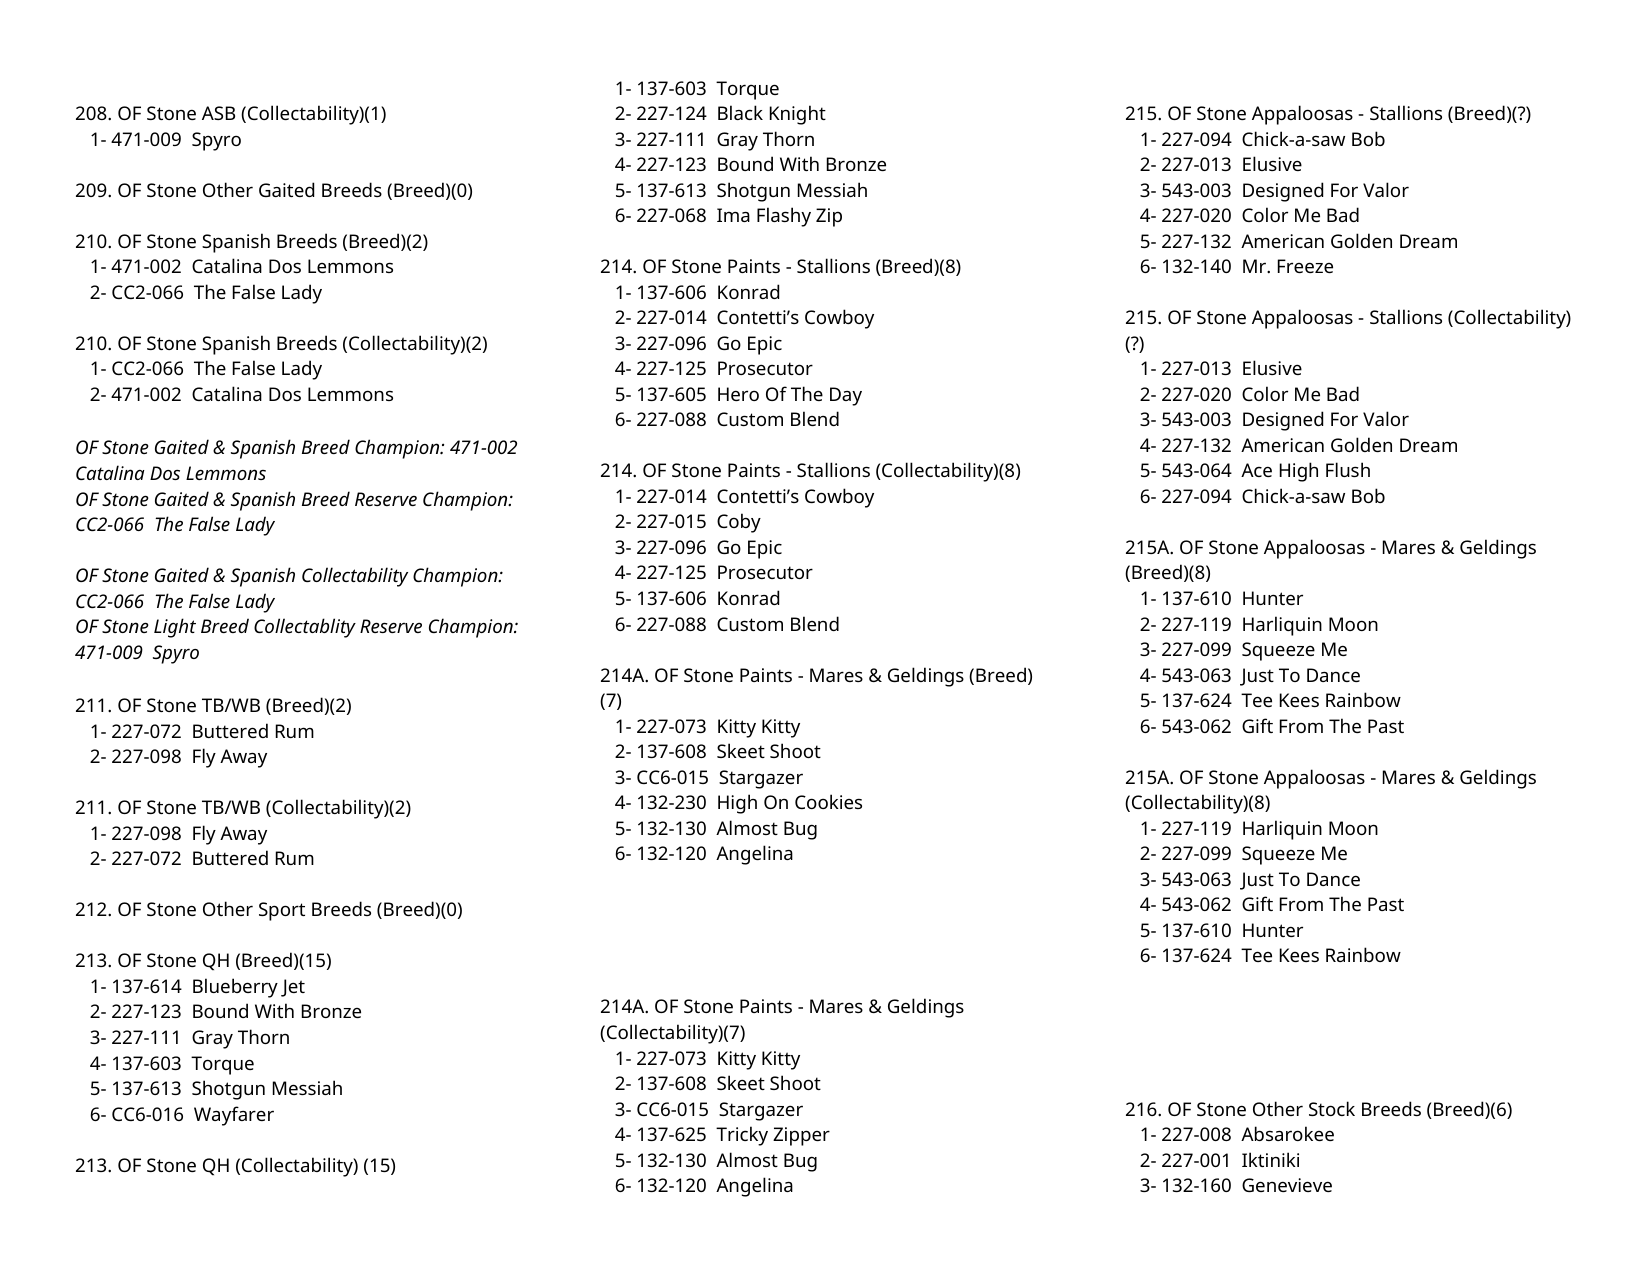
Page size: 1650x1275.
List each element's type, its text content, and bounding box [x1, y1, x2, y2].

text 1- 471-009 Spyro [75, 126, 525, 152]
text 5- 137-613 Shotgun Messiah [75, 1075, 525, 1101]
text 3- CC6-015 Stargazer [600, 1096, 1050, 1121]
text 214A. OF Stone Paints - Mares & Geldings (Breed)(7) [600, 662, 1050, 713]
text 1- 137-603 Torque [600, 75, 1050, 101]
text 3- 227-111 Gray Thorn [75, 1024, 525, 1050]
text 5- 543-064 Ace High Flush [1125, 458, 1575, 483]
text 4- 137-603 Torque [75, 1050, 525, 1075]
text 6- 132-120 Angelina [600, 1172, 1050, 1198]
text 1- 227-014 Contetti’s Cowboy [600, 483, 1050, 509]
text 2- 227-001 Iktiniki [1125, 1147, 1575, 1172]
text 212. OF Stone Other Sport Breeds (Breed)(0) [75, 897, 525, 922]
text 2- 227-098 Fly Away [75, 743, 525, 769]
text 5- 137-613 Shotgun Messiah [600, 177, 1050, 203]
text 209. OF Stone Other Gaited Breeds (Breed)(0) [75, 177, 525, 203]
text 2- 227-099 Squeeze Me [1125, 841, 1575, 866]
text 5- 137-606 Konrad [600, 585, 1050, 611]
text 1- 137-614 Blueberry Jet [75, 973, 525, 999]
text 4- 227-125 Prosecutor [600, 560, 1050, 585]
text 2- 137-608 Skeet Shoot [600, 738, 1050, 764]
text OF Stone Gaited & Spanish Collectability Champion: CC2-066 The False Lady [75, 562, 525, 613]
text 214. OF Stone Paints - Stallions (Collectability)(8) [600, 458, 1050, 483]
text 2- 227-015 Coby [600, 509, 1050, 534]
text 1- 227-119 Harliquin Moon [1125, 815, 1575, 841]
text 1- CC2-066 The False Lady [75, 356, 525, 381]
text 2- 471-002 Catalina Dos Lemmons [75, 381, 525, 407]
text 4- 227-020 Color Me Bad [1125, 203, 1575, 228]
text 215A. OF Stone Appaloosas - Mares & Geldings (Breed)(8) [1125, 534, 1575, 585]
text 1- 227-072 Buttered Rum [75, 718, 525, 743]
text 4- 137-625 Tricky Zipper [600, 1121, 1050, 1147]
text OF Stone Gaited & Spanish Breed Champion: 471-002 Catalina Dos Lemmons [75, 435, 525, 486]
text 2- 227-124 Black Knight [600, 101, 1050, 126]
text 1- 227-013 Elusive [1125, 356, 1575, 381]
text 3- 543-063 Just To Dance [1125, 866, 1575, 892]
text 215. OF Stone Appaloosas - Stallions (Breed)(?) [1125, 101, 1575, 126]
text 215. OF Stone Appaloosas - Stallions (Collectability) (?) [1125, 305, 1575, 356]
text 215A. OF Stone Appaloosas - Mares & Geldings (Collectability)(8) [1125, 764, 1575, 815]
text 3- 132-160 Genevieve [1125, 1172, 1575, 1198]
text 213. OF Stone QH (Breed)(15) [75, 948, 525, 973]
text 214. OF Stone Paints - Stallions (Breed)(8) [600, 254, 1050, 279]
text 6- 227-088 Custom Blend [600, 611, 1050, 636]
text 2- 227-119 Harliquin Moon [1125, 611, 1575, 636]
text OF Stone Light Breed Collectablity Reserve Champion: 471-009 Spyro [75, 613, 525, 664]
text 210. OF Stone Spanish Breeds (Breed)(2) [75, 228, 525, 254]
text 3- 227-099 Squeeze Me [1125, 636, 1575, 662]
text 3- 227-111 Gray Thorn [600, 126, 1050, 152]
text 3- 227-096 Go Epic [600, 534, 1050, 560]
text 6- CC6-016 Wayfarer [75, 1101, 525, 1126]
text 4- 132-230 High On Cookies [600, 789, 1050, 815]
text 208. OF Stone ASB (Collectability)(1) [75, 101, 525, 126]
text 2- 227-020 Color Me Bad [1125, 381, 1575, 407]
text 1- 137-610 Hunter [1125, 585, 1575, 611]
text 6- 132-140 Mr. Freeze [1125, 254, 1575, 279]
text 1- 137-606 Konrad [600, 279, 1050, 305]
text 5- 137-610 Hunter [1125, 917, 1575, 943]
text 1- 471-002 Catalina Dos Lemmons [75, 254, 525, 279]
text 4- 543-062 Gift From The Past [1125, 892, 1575, 917]
text OF Stone Gaited & Spanish Breed Reserve Champion: CC2-066 The False Lady [75, 486, 525, 537]
text 6- 227-088 Custom Blend [600, 407, 1050, 432]
text 3- CC6-015 Stargazer [600, 764, 1050, 789]
text 6- 137-624 Tee Kees Rainbow [1125, 943, 1575, 968]
text 6- 543-062 Gift From The Past [1125, 713, 1575, 738]
text 214A. OF Stone Paints - Mares & Geldings (Collectability)(7) [600, 994, 1050, 1045]
text 3- 543-003 Designed For Valor [1125, 407, 1575, 432]
text 6- 227-068 Ima Flashy Zip [600, 203, 1050, 228]
text 2- 227-123 Bound With Bronze [75, 999, 525, 1024]
text 5- 137-605 Hero Of The Day [600, 381, 1050, 407]
text 5- 137-624 Tee Kees Rainbow [1125, 687, 1575, 713]
text 4- 543-063 Just To Dance [1125, 662, 1575, 687]
text 4- 227-123 Bound With Bronze [600, 152, 1050, 177]
text 4- 227-125 Prosecutor [600, 356, 1050, 381]
text 4- 227-132 American Golden Dream [1125, 432, 1575, 458]
text 3- 543-003 Designed For Valor [1125, 177, 1575, 203]
text 2- 227-072 Buttered Rum [75, 846, 525, 871]
text 216. OF Stone Other Stock Breeds (Breed)(6) [1125, 1096, 1575, 1121]
text 211. OF Stone TB/WB (Collectability)(2) [75, 794, 525, 820]
text 5- 132-130 Almost Bug [600, 815, 1050, 841]
text 3- 227-096 Go Epic [600, 330, 1050, 356]
text 1- 227-094 Chick-a-saw Bob [1125, 126, 1575, 152]
text 5- 227-132 American Golden Dream [1125, 228, 1575, 254]
text 211. OF Stone TB/WB (Breed)(2) [75, 692, 525, 718]
text 6- 227-094 Chick-a-saw Bob [1125, 483, 1575, 509]
text 1- 227-008 Absarokee [1125, 1121, 1575, 1147]
text 1- 227-098 Fly Away [75, 820, 525, 846]
text 2- CC2-066 The False Lady [75, 279, 525, 305]
text 6- 132-120 Angelina [600, 841, 1050, 866]
text 210. OF Stone Spanish Breeds (Collectability)(2) [75, 330, 525, 356]
text 2- 227-013 Elusive [1125, 152, 1575, 177]
text 1- 227-073 Kitty Kitty [600, 713, 1050, 738]
text 1- 227-073 Kitty Kitty [600, 1045, 1050, 1070]
text 2- 227-014 Contetti’s Cowboy [600, 305, 1050, 330]
text 213. OF Stone QH (Collectability) (15) [75, 1152, 525, 1177]
text 2- 137-608 Skeet Shoot [600, 1070, 1050, 1096]
text 5- 132-130 Almost Bug [600, 1147, 1050, 1172]
